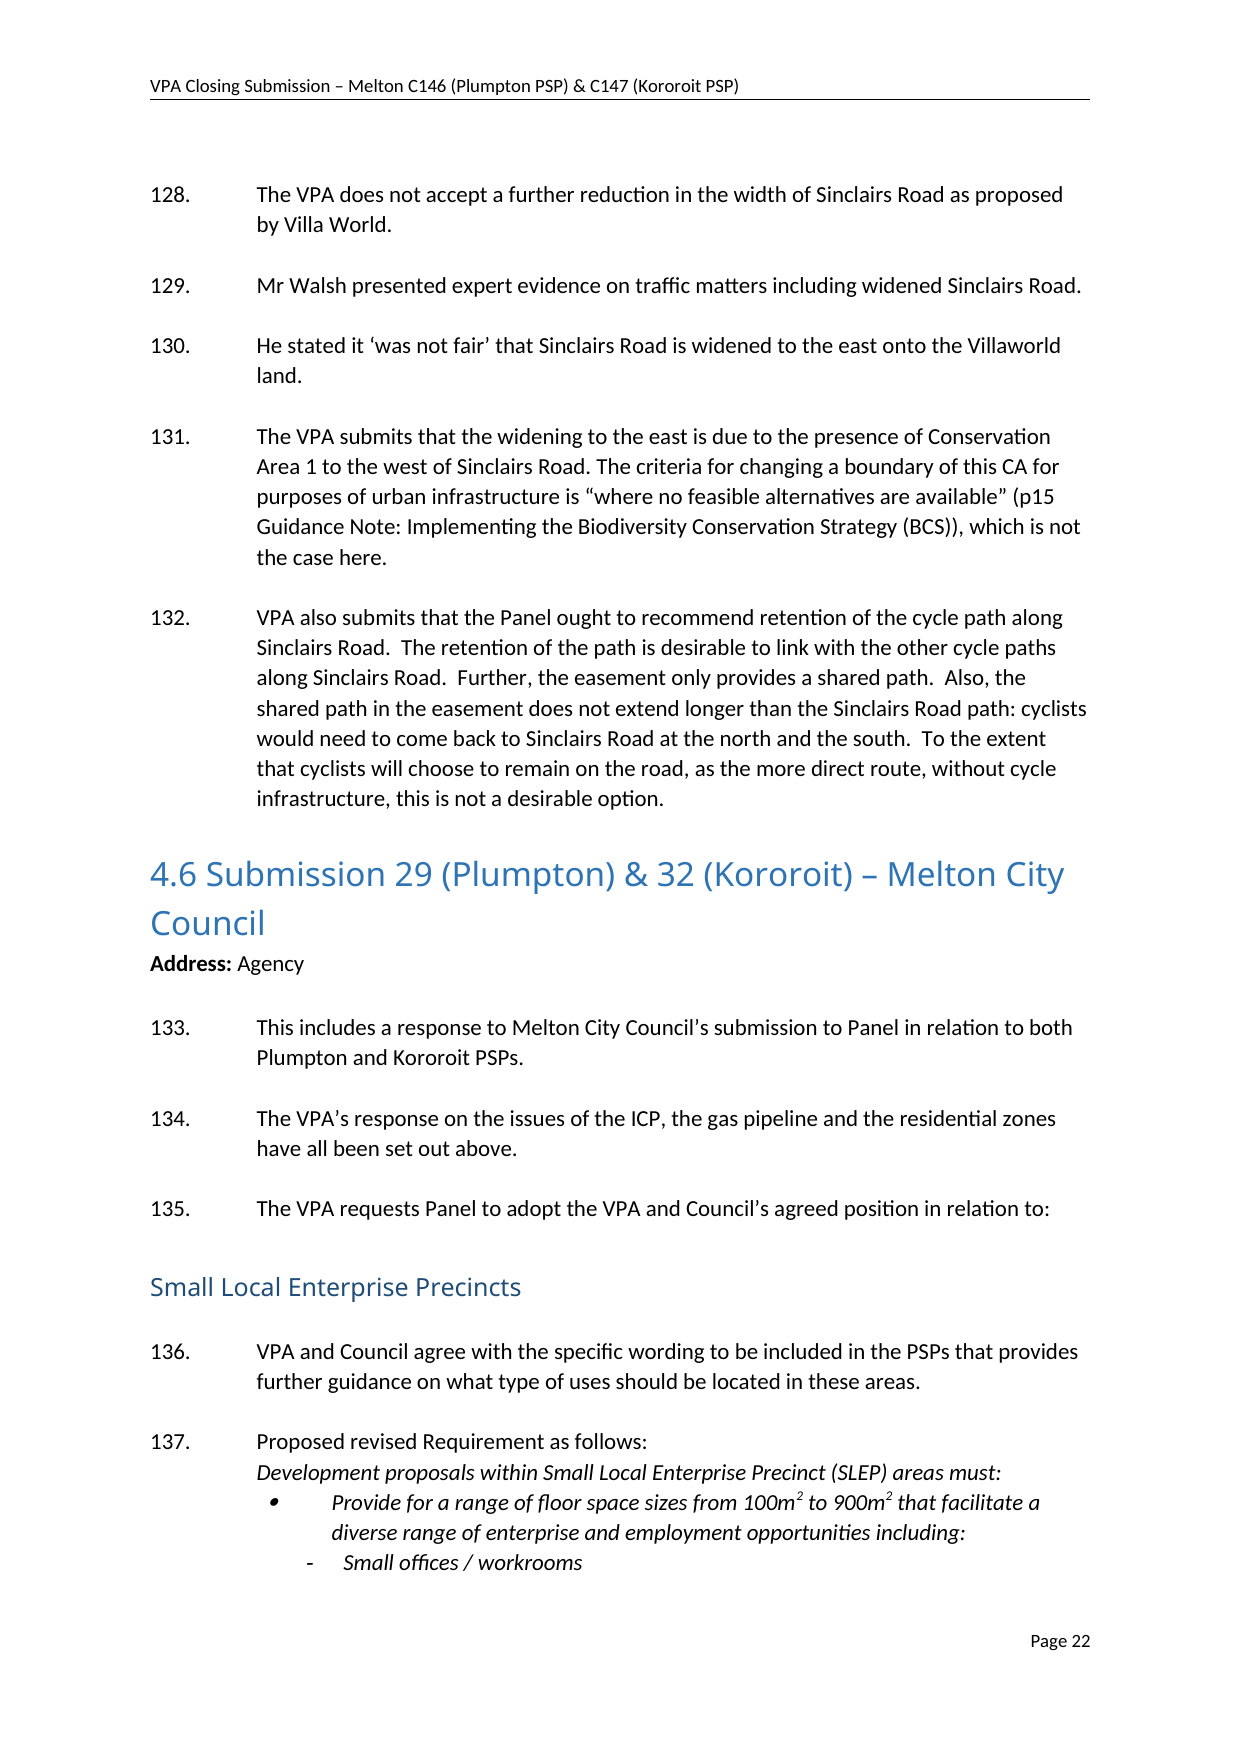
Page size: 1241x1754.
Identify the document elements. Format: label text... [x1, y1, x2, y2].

list The VPA requests Panel to adopt the VPA and Council’s agreed position in relation to: [150, 1194, 1090, 1222]
text Address: Agency [150, 949, 1090, 977]
list VPA also submits that the Panel ought to recommend retention of the cycle path along Sinclairs Road. The retention of the path is desirable to link with the other cycle paths along Sinclairs Road. Further, the easement only provides a shared path. Also, the shared path in the easement does not extend longer than the Sinclairs Road path: cyclists would need to come back to Sinclairs Road at the north and the south. To the extent that cyclists will choose to remain on the road, as the more direct route, without cycle infrastructure, this is not a desirable option. [150, 603, 1090, 812]
list VPA and Council agree with the specific wording to be included in the PSPs that provides further guidance on what type of uses should be located in these areas. [150, 1337, 1090, 1395]
list Development proposals within Small Local Enterprise Precinct (SLEP) areas must: [256, 1458, 1090, 1486]
list Small offices / workrooms [306, 1548, 1090, 1576]
list He stated it ‘was not fair’ that Sinclairs Road is widened to the east onto the Villaworld land. [150, 331, 1090, 389]
list Mr Walsh presented expert evidence on traffic matters including widened Sinclairs Road. [150, 271, 1090, 299]
subtitle Small Local Enterprise Precincts [150, 1270, 1090, 1304]
list The VPA submits that the widening to the east is due to the presence of Conservation Area 1 to the west of Sinclairs Road. The criteria for changing a boundary of this CA for purposes of urban infrastructure is “where no feasible alternatives are available” (p15 Guidance Note: Implementing the Biodiversity Conservation Strategy (BCS)), which is not the case here. [150, 422, 1090, 571]
list This includes a response to Melton City Council’s submission to Panel in relation to both Plumpton and Kororoit PSPs. [150, 1013, 1090, 1071]
list The VPA does not accept a further reduction in the width of Sinclairs Road as proposed by Villa World. [150, 180, 1090, 238]
list Proposed revised Requirement as follows: [150, 1427, 1090, 1455]
subtitle 4.6 Submission 29 (Plumpton) & 32 (Kororoit) – Melton City Council [150, 851, 1090, 945]
list The VPA’s response on the issues of the ICP, the gas pipeline and the residential zones have all been set out above. [150, 1104, 1090, 1162]
list Provide for a range of floor space sizes from 100m2 to 900m2 that facilitate a diverse range of enterprise and employment opportunities including: [268, 1488, 1090, 1546]
